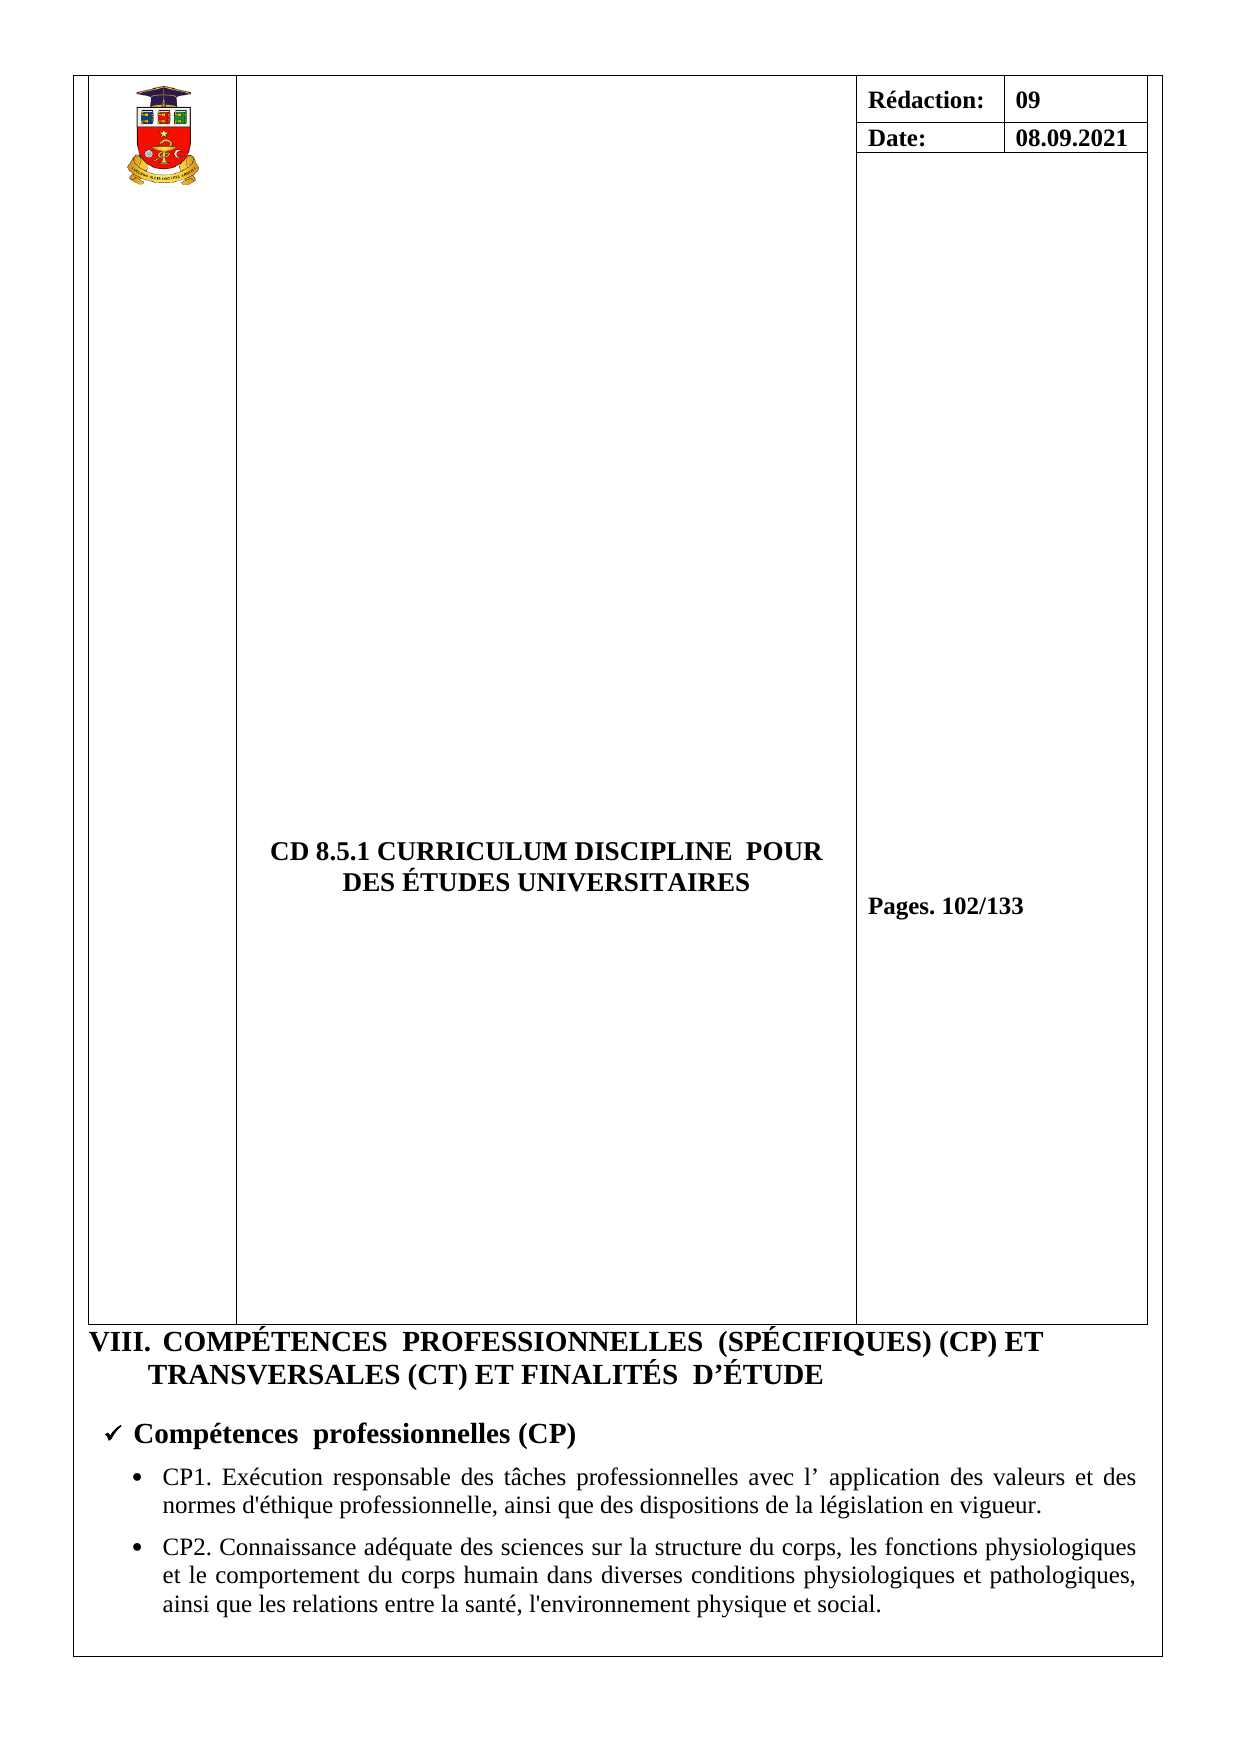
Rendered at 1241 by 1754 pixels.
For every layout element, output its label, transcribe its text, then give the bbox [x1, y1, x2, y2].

list CP2. Connaissance adéquate des sciences sur la structure du corps, les fonctions physiologiques et le comportement du corps humain dans diverses conditions physiologiques et pathologiques, ainsi que les relations entre la santé, l'environnement physique et social. [133, 1532, 1137, 1618]
list COMPÉTENcEs PROFESsIONnelLEs (SPÉCIFIquEs) (CP) et TRANSVERSALEs (CT) et FINALITÉs D’ÉTUDe [89, 1324, 1162, 1391]
picture [116, 86, 212, 185]
list Compétences professionnelles (CP) [103, 1416, 1162, 1449]
list CP1. Exécution responsable des tâches professionnelles avec l’ application des valeurs et des normes d'éthique professionnelle, ainsi que des dispositions de la législation en vigueur. [133, 1462, 1137, 1519]
